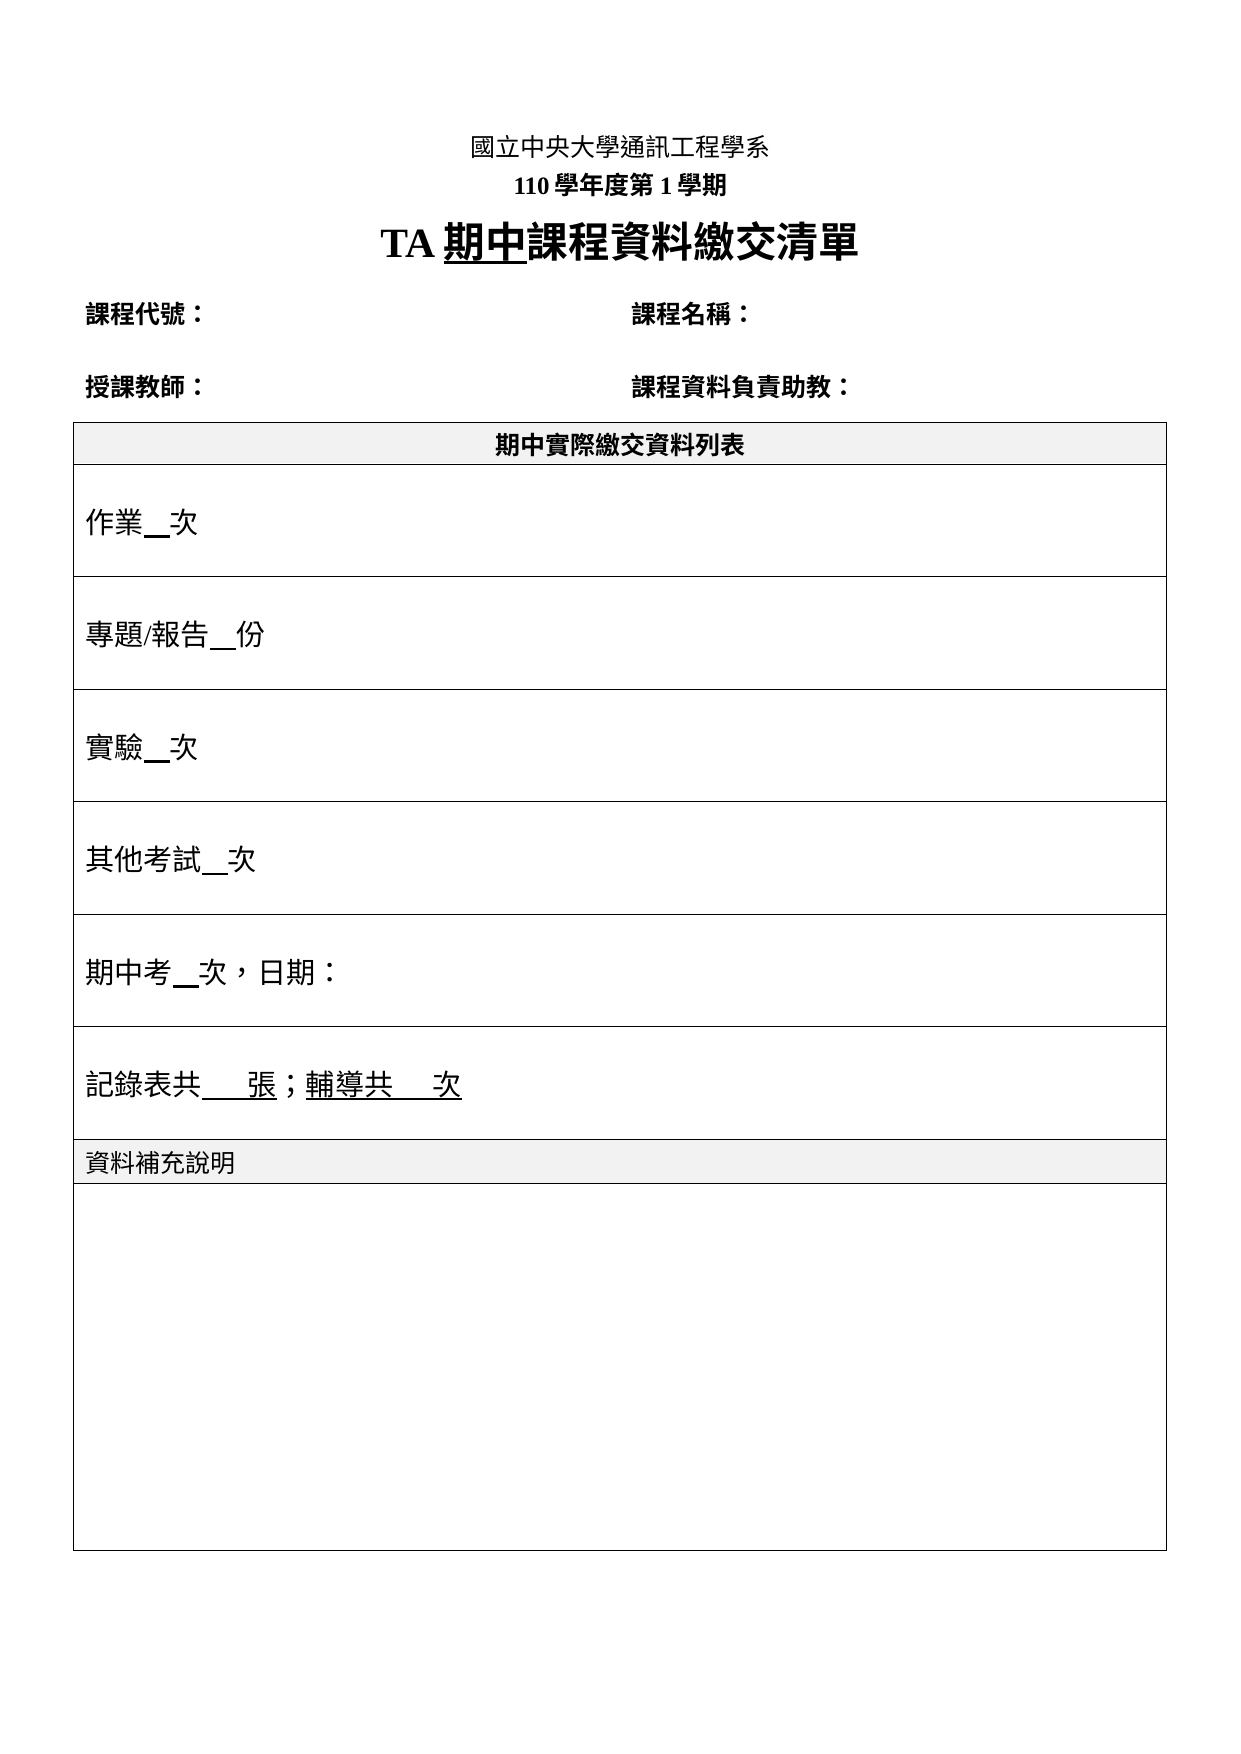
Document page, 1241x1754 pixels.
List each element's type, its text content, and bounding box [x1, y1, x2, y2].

table_cell 專題/報告 份 [74, 577, 1166, 688]
table_cell 其他考試 次 [74, 802, 1166, 913]
text 110學年度第1學期 [118, 164, 1122, 202]
text TA期中課程資料繳交清單 [118, 202, 1122, 277]
table_header 課程名稱： [620, 277, 1167, 348]
table_cell 作業 次 [74, 465, 1166, 576]
table_cell 課程資料負責助教： [620, 348, 1167, 422]
table_cell 期中考 次，日期： [74, 915, 1166, 1026]
text 國立中央大學通訊工程學系 [118, 127, 1122, 164]
table_cell 資料補充說明 [74, 1140, 1166, 1183]
table_cell 期中實際繳交資料列表 [74, 423, 1166, 463]
table_cell 授課教師： [74, 348, 620, 422]
table_cell 記錄表共 張；輔導共 次 [74, 1027, 1166, 1138]
table_header 課程代號： [74, 277, 620, 348]
table_cell [74, 1184, 1166, 1550]
table_cell 實驗 次 [74, 690, 1166, 801]
